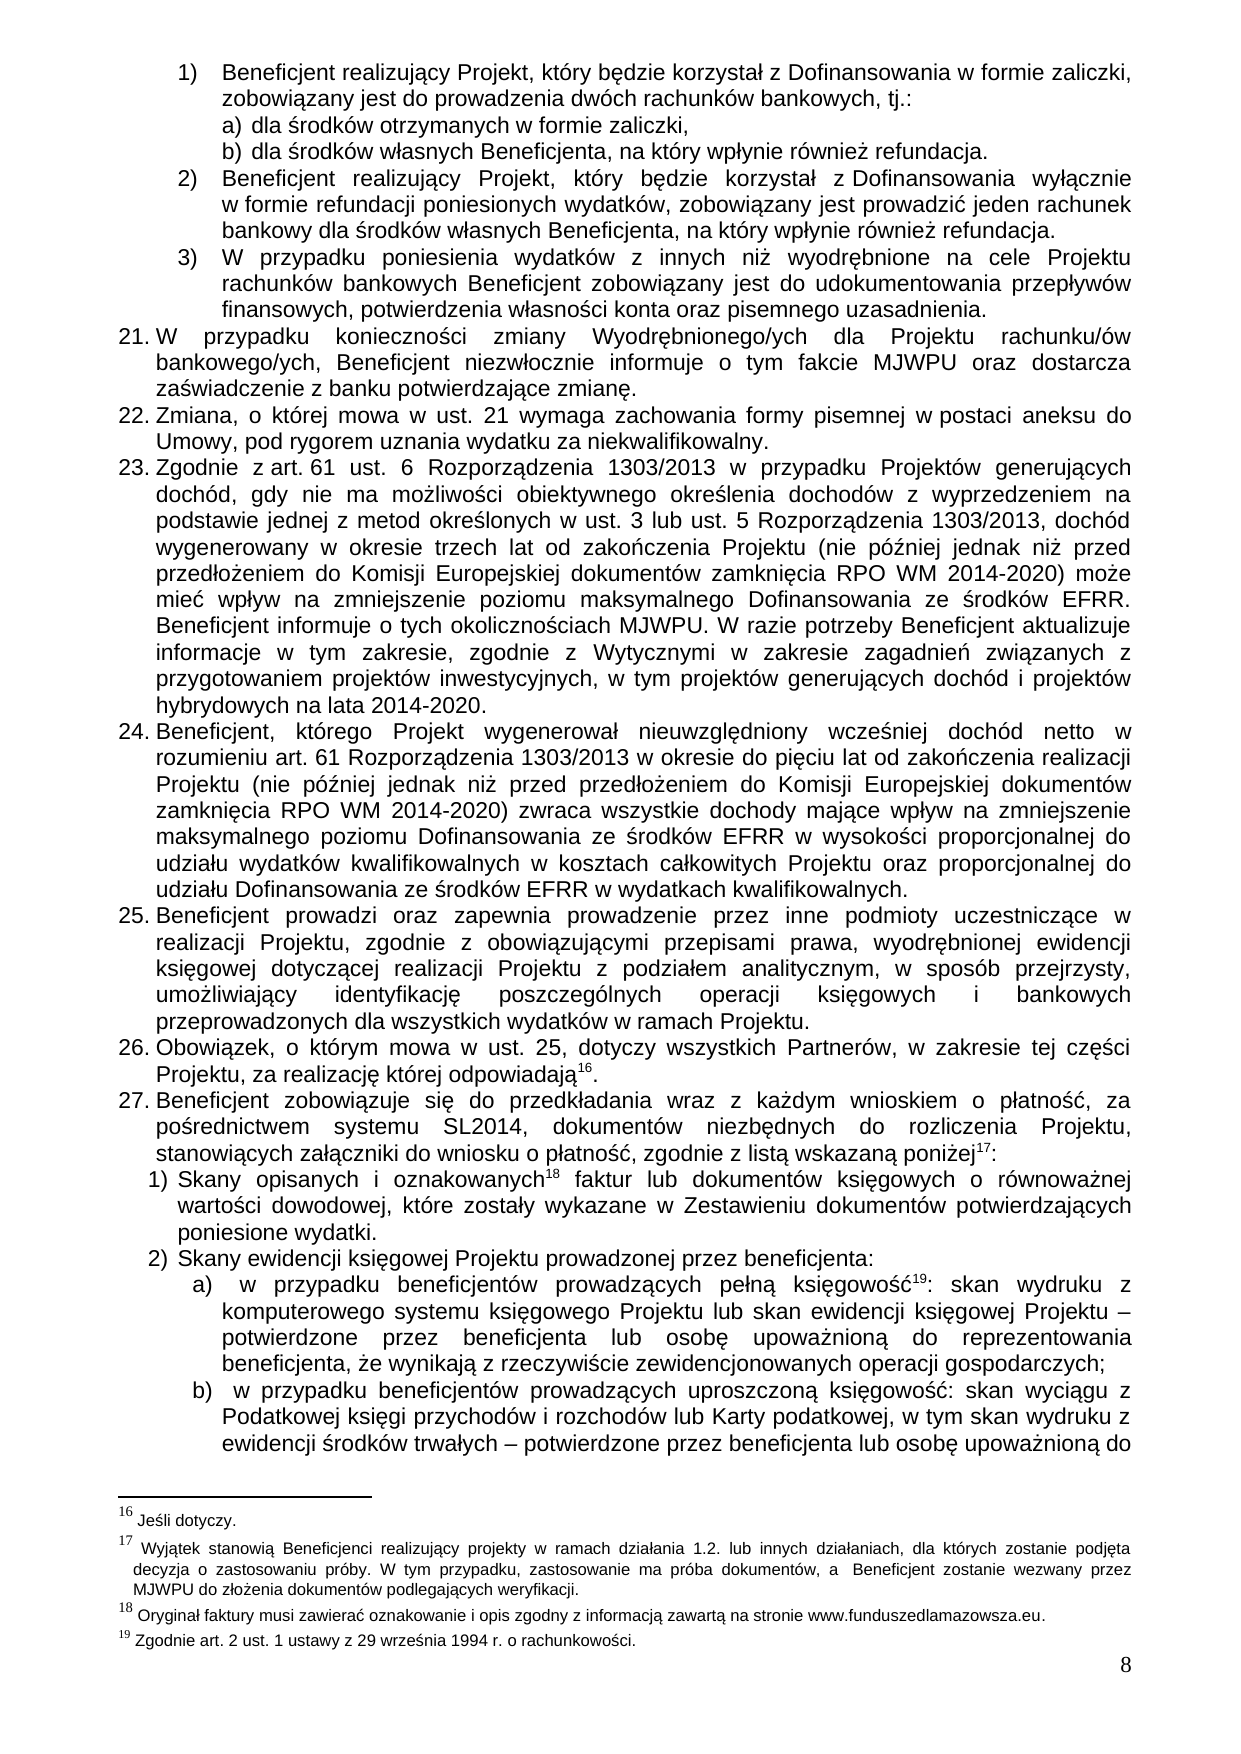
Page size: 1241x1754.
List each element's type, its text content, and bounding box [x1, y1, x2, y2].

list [192, 1377, 1132, 1456]
list dla środków własnych Beneficjenta, na który wpłynie również refundacja. [222, 138, 1132, 164]
list Skany ewidencji księgowej Projektu prowadzonej przez beneficjenta: [148, 1245, 1132, 1271]
list W przypadku poniesienia wydatków z innych niż wyodrębnione na cele Projektu rachunków bankowych Beneficjent zobowiązany jest do udokumentowania przepływów finansowych, potwierdzenia własności konta oraz pisemnego uzasadnienia. [177, 243, 1132, 323]
list Zgodnie z art. 61 ust. 6 Rozporządzenia 1303/2013 w przypadku Projektów generujących dochód, gdy nie ma możliwości obiektywnego określenia dochodów z wyprzedzeniem na podstawie jednej z metod określonych w ust. 3 lub ust. 5 Rozporządzenia 1303/2013, dochód wygenerowany w okresie trzech lat od zakończenia Projektu (nie później jednak niż przed przedłożeniem do Komisji Europejskiej dokumentów zamknięcia RPO WM 2014-2020) może mieć wpływ na zmniejszenie poziomu maksymalnego Dofinansowania ze środków EFRR. Beneficjent informuje o tych okolicznościach MJWPU. W razie potrzeby Beneficjent aktualizuje informacje w tym zakresie, zgodnie z Wytycznymi w zakresie zagadnień związanych z przygotowaniem projektów inwestycyjnych, w tym projektów generujących dochód i projektów hybrydowych na lata 2014-2020. [118, 454, 1132, 718]
list Beneficjent realizujący Projekt, który będzie korzystał z Dofinansowania wyłącznie w formie refundacji poniesionych wydatków, zobowiązany jest prowadzić jeden rachunek bankowy dla środków własnych Beneficjenta, na który wpłynie również refundacja. [177, 164, 1132, 243]
list Beneficjent, którego Projekt wygenerował nieuwzględniony wcześniej dochód netto w rozumieniu art. 61 Rozporządzenia 1303/2013 w okresie do pięciu lat od zakończenia realizacji Projektu (nie później jednak niż przed przedłożeniem do Komisji Europejskiej dokumentów zamknięcia RPO WM 2014-2020) zwraca wszystkie dochody mające wpływ na zmniejszenie maksymalnego poziomu Dofinansowania ze środków EFRR w wysokości proporcjonalnej do udziału wydatków kwalifikowalnych w kosztach całkowitych Projektu oraz proporcjonalnej do udziału Dofinansowania ze środków EFRR w wydatkach kwalifikowalnych. [118, 718, 1132, 902]
list w przypadku beneficjentów prowadzących pełną księgowość: skan wydruku z komputerowego systemu księgowego Projektu lub skan ewidencji księgowej Projektu – potwierdzone przez beneficjenta lub osobę upoważnioną do reprezentowania beneficjenta, że wynikają z rzeczywiście zewidencjonowanych operacji gospodarczych; [192, 1271, 1132, 1377]
list Obowiązek, o którym mowa w ust. 25, dotyczy wszystkich Partnerów, w zakresie tej części Projektu, za realizację której odpowiadają. [118, 1034, 1132, 1087]
list Beneficjent zobowiązuje się do przedkładania wraz z każdym wnioskiem o płatność, za pośrednictwem systemu SL2014, dokumentów niezbędnych do rozliczenia Projektu, stanowiących załączniki do wniosku o płatność, zgodnie z listą wskazaną poniżej: [118, 1087, 1132, 1166]
list W przypadku konieczności zmiany Wyodrębnionego/ych dla Projektu rachunku/ów bankowego/ych, Beneficjent niezwłocznie informuje o tym fakcie MJWPU oraz dostarcza zaświadczenie z banku potwierdzające zmianę. [118, 323, 1132, 402]
list Skany opisanych i oznakowanych faktur lub dokumentów księgowych o równoważnej wartości dowodowej, które zostały wykazane w Zestawieniu dokumentów potwierdzających poniesione wydatki. [148, 1166, 1132, 1245]
list dla środków otrzymanych w formie zaliczki, [222, 112, 1132, 138]
list Beneficjent realizujący Projekt, który będzie korzystał z Dofinansowania w formie zaliczki, zobowiązany jest do prowadzenia dwóch rachunków bankowych, tj.: [177, 59, 1132, 112]
list Beneficjent prowadzi oraz zapewnia prowadzenie przez inne podmioty uczestniczące w realizacji Projektu, zgodnie z obowiązującymi przepisami prawa, wyodrębnionej ewidencji księgowej dotyczącej realizacji Projektu z podziałem analitycznym, w sposób przejrzysty, umożliwiający identyfikację poszczególnych operacji księgowych i bankowych przeprowadzonych dla wszystkich wydatków w ramach Projektu. [118, 902, 1132, 1034]
list Zmiana, o której mowa w ust. 21 wymaga zachowania formy pisemnej w postaci aneksu do Umowy, pod rygorem uznania wydatku za niekwalifikowalny. [118, 402, 1132, 454]
